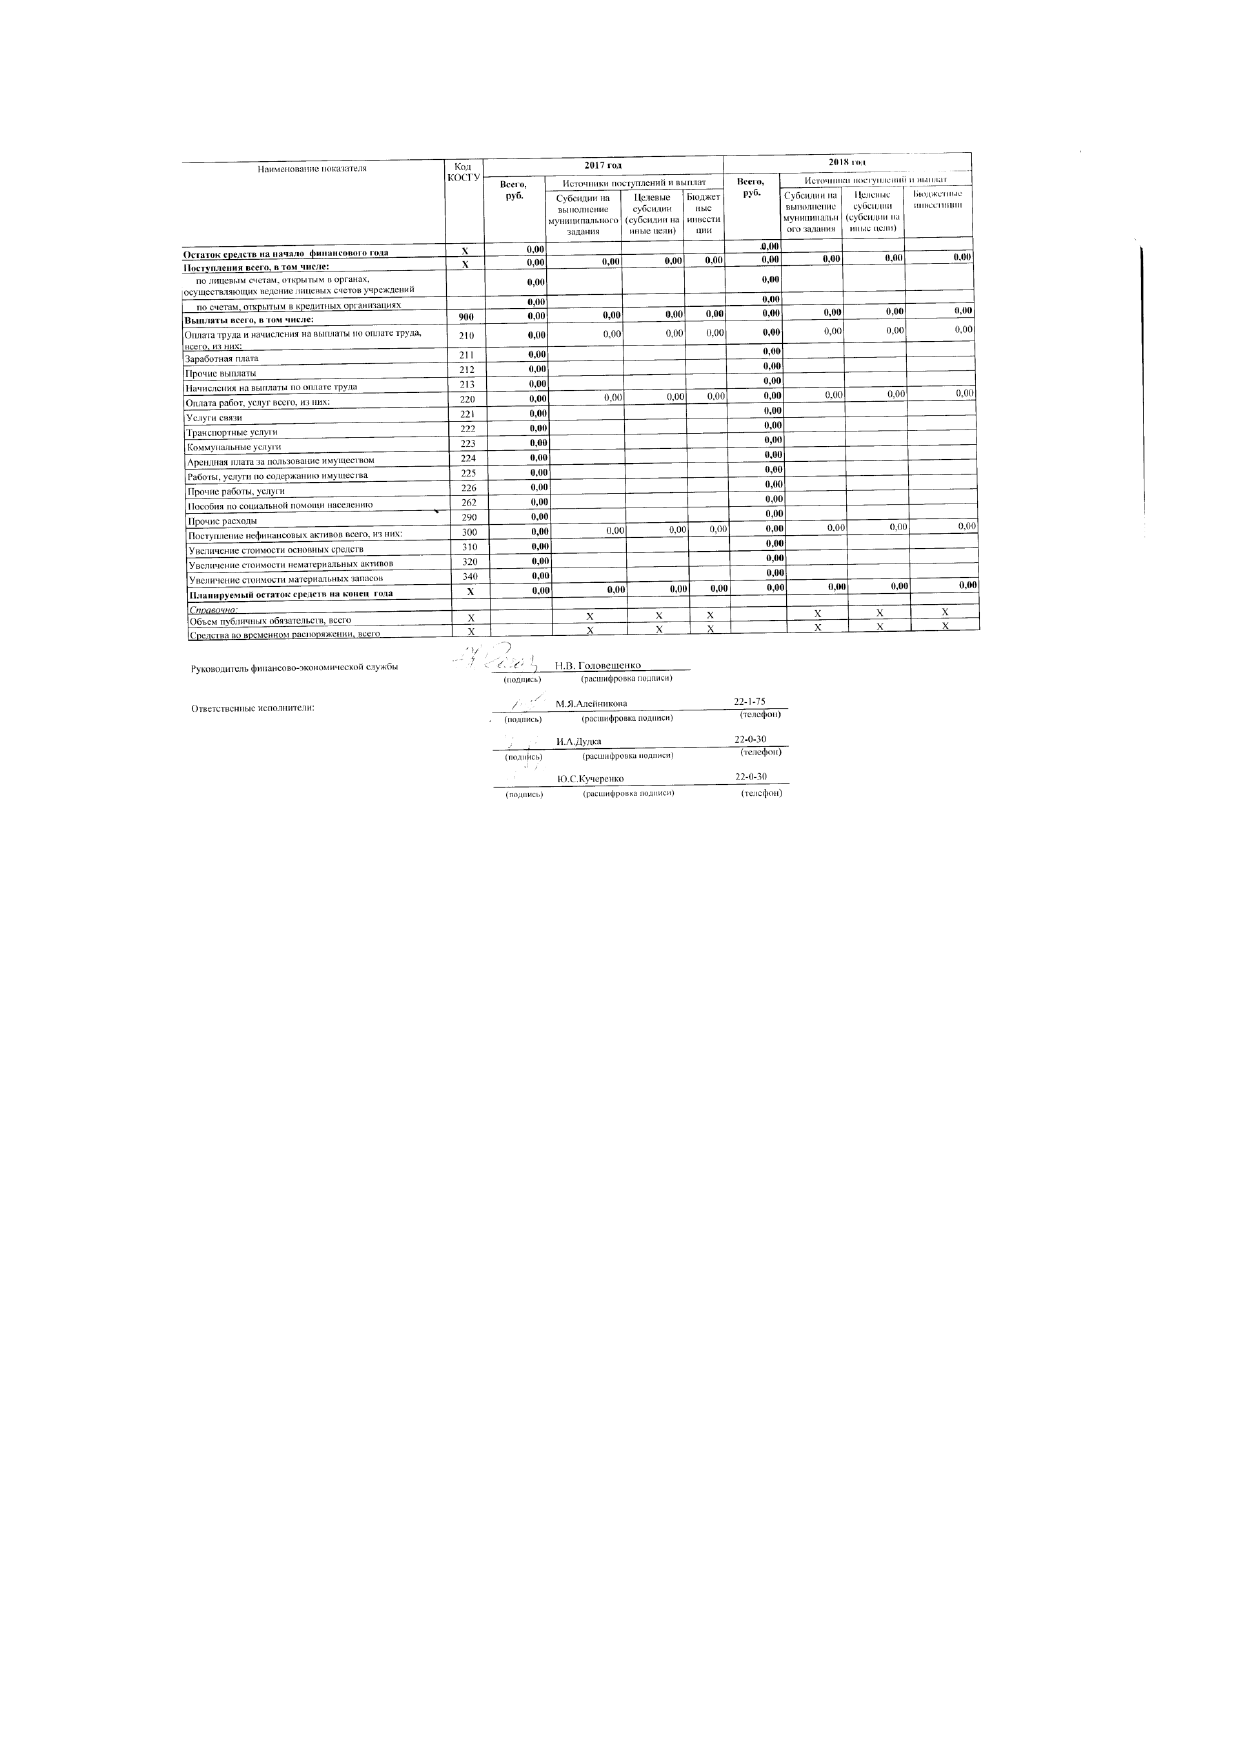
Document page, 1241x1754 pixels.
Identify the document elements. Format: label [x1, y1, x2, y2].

picture [177, 118, 1152, 808]
